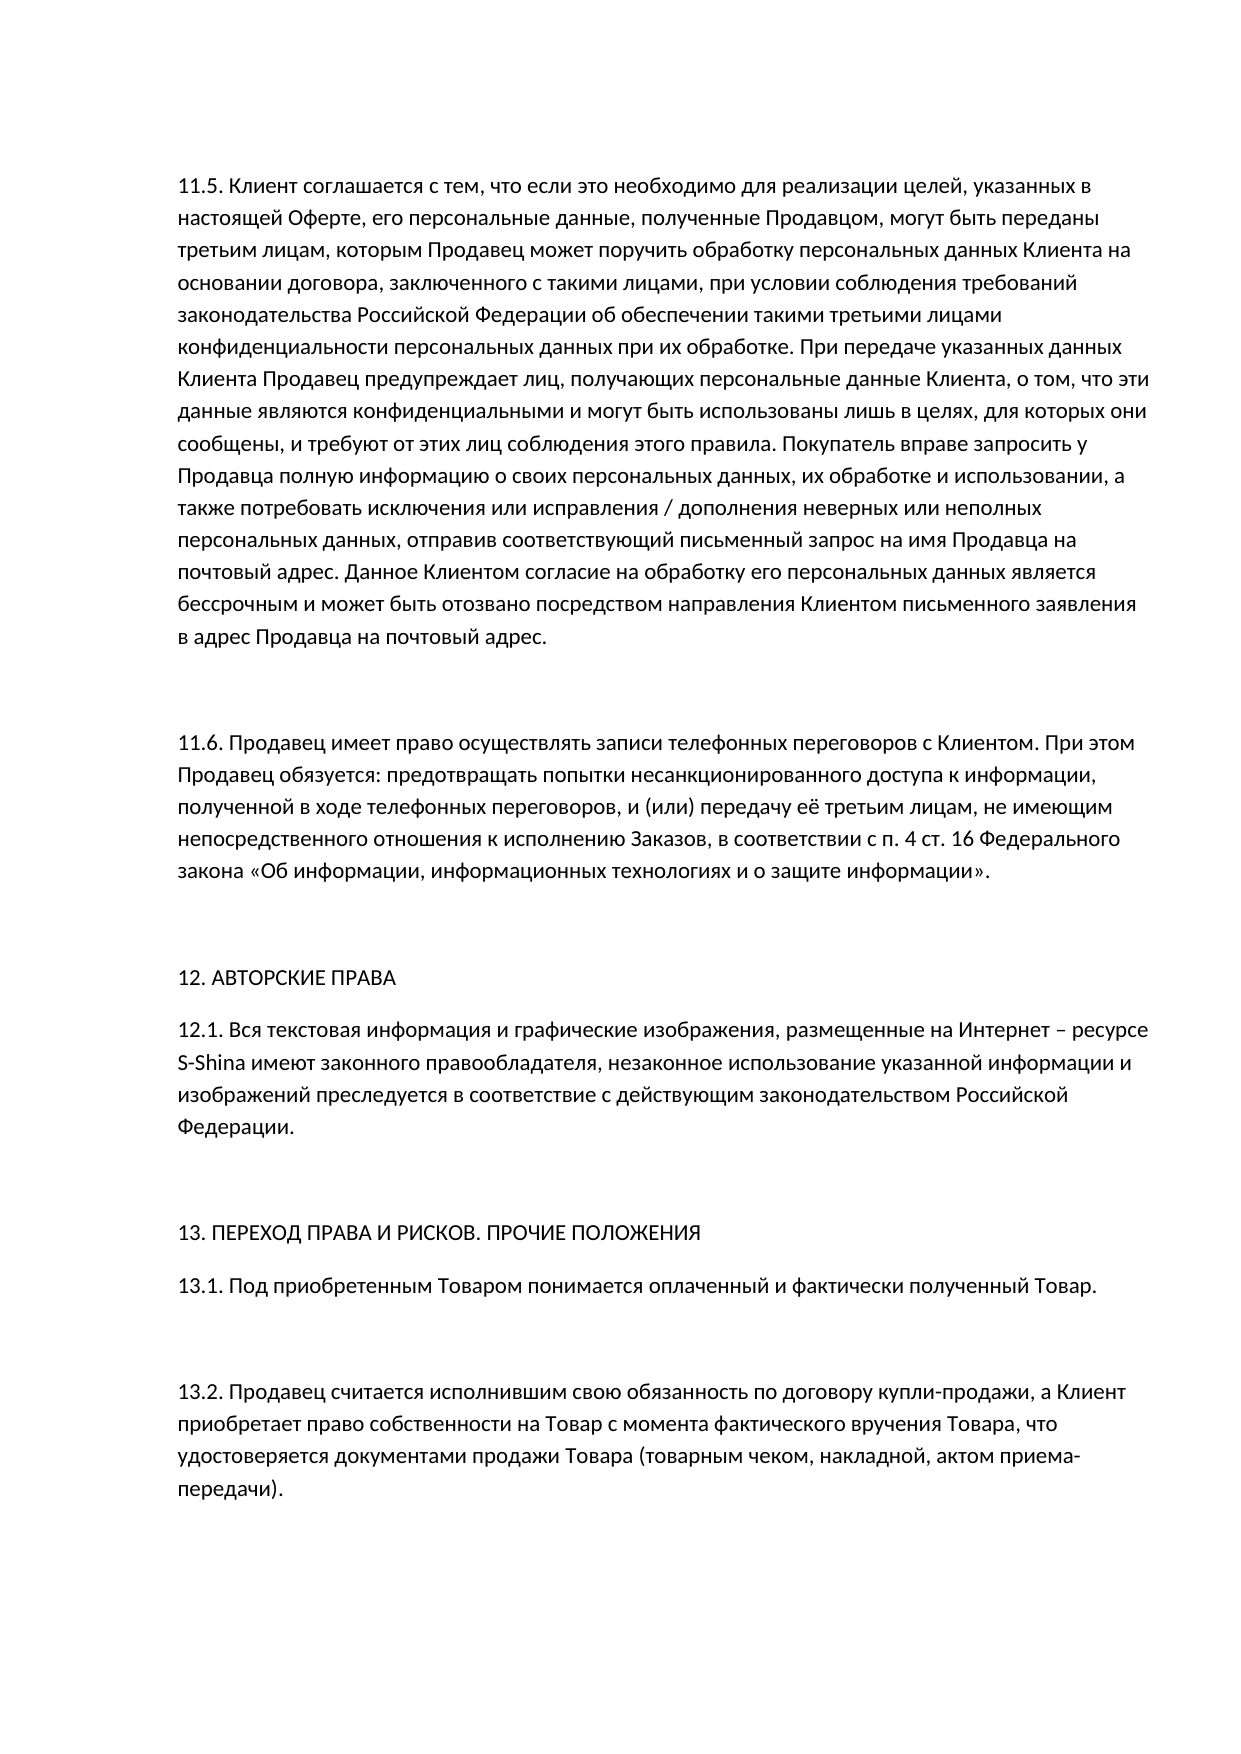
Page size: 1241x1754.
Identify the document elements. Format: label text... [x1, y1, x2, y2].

text 11.5. Клиент соглашается с тем, что если это необходимо для реализации целей, указанных в настоящей Оферте, его персональные данные, полученные Продавцом, могут быть переданы третьим лицам, которым Продавец может поручить обработку персональных данных Клиента на основании договора, заключенного с такими лицами, при условии соблюдения требований законодательства Российской Федерации об обеспечении такими третьими лицами конфиденциальности персональных данных при их обработке. При передаче указанных данных Клиента Продавец предупреждает лиц, получающих персональные данные Клиента, о том, что эти данные являются конфиденциальными и могут быть использованы лишь в целях, для которых они сообщены, и требуют от этих лиц соблюдения этого правила. Покупатель вправе запросить у Продавца полную информацию о своих персональных данных, их обработке и использовании, а также потребовать исключения или исправления / дополнения неверных или неполных персональных данных, отправив соответствующий письменный запрос на имя Продавца на почтовый адрес. Данное Клиентом согласие на обработку его персональных данных является бессрочным и может быть отозвано посредством направления Клиентом письменного заявления в адрес Продавца на почтовый адрес. [177, 171, 1152, 650]
text 13.1. Под приобретенным Товаром понимается оплаченный и фактически полученный Товар. [177, 1271, 1152, 1299]
text 12.1. Вся текстовая информация и графические изображения, размещенные на Интернет – ресурсе S-Shina имеют законного правообладателя, незаконное использование указанной информации и изображений преследуется в соответствие с действующим законодательством Российской Федерации. [177, 1016, 1152, 1140]
text 12. АВТОРСКИЕ ПРАВА [177, 963, 1152, 991]
text 13. ПЕРЕХОД ПРАВА И РИСКОВ. ПРОЧИЕ ПОЛОЖЕНИЯ [177, 1218, 1152, 1246]
text 11.6. Продавец имеет право осуществлять записи телефонных переговоров с Клиентом. При этом Продавец обязуется: предотвращать попытки несанкционированного доступа к информации, полученной в ходе телефонных переговоров, и (или) передачу её третьим лицам, не имеющим непосредственного отношения к исполнению Заказов, в соответствии с п. 4 ст. 16 Федерального закона «Об информации, информационных технологиях и о защите информации». [177, 728, 1152, 884]
text 13.2. Продавец считается исполнившим свою обязанность по договору купли-продажи, а Клиент приобретает право собственности на Товар с момента фактического вручения Товара, что удостоверяется документами продажи Товара (товарным чеком, накладной, актом приема-передачи). [177, 1377, 1152, 1502]
